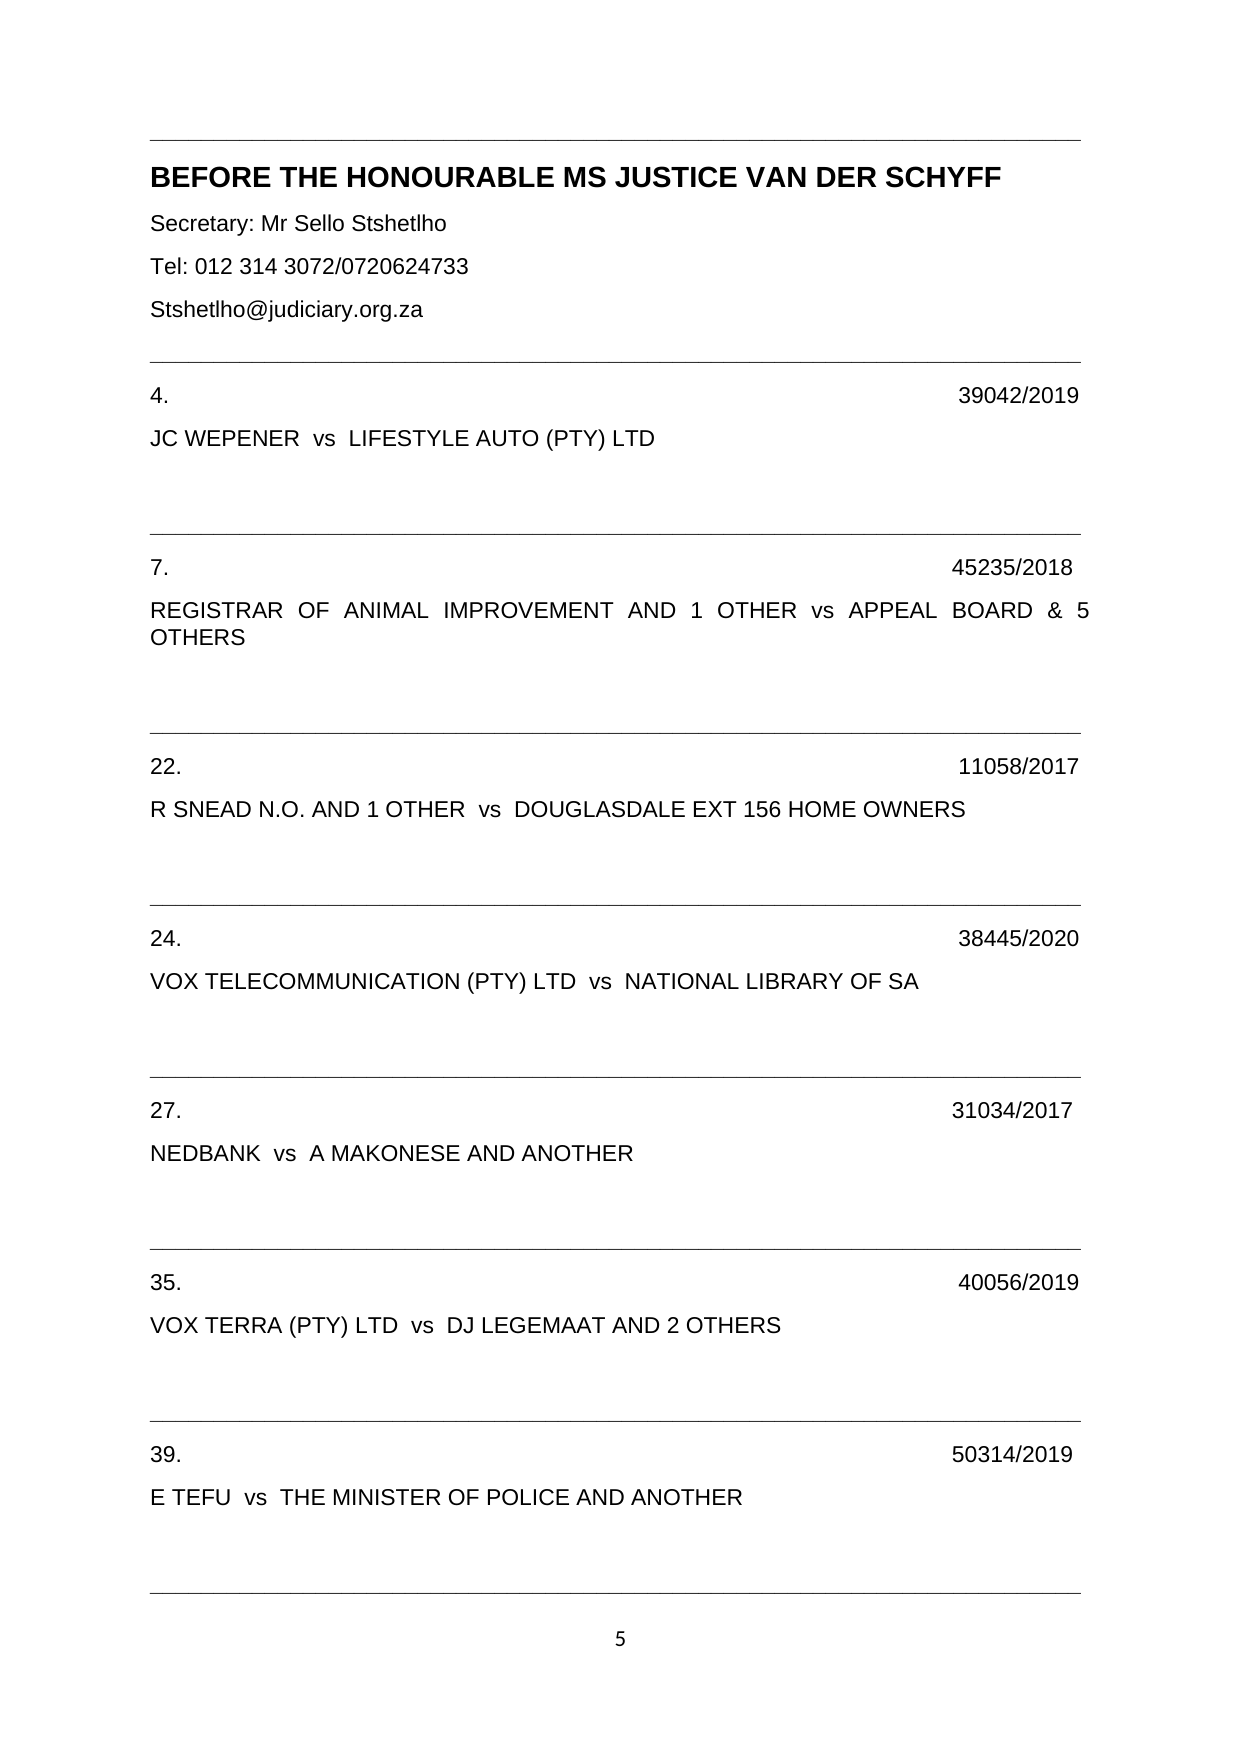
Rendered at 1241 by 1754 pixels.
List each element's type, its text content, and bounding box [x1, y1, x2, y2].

text Tel: 012 314 3072/0720624733 [150, 253, 1090, 279]
text _________________________________________________________________________ [150, 1226, 1090, 1252]
text 39. 50314/2019 [150, 1441, 1090, 1467]
text _________________________________________________________________________ [150, 511, 1090, 538]
text REGISTRAR OF ANIMAL IMPROVEMENT AND 1 OTHER vs APPEAL BOARD & 5 OTHERS [150, 597, 1090, 650]
text 27. 31034/2017 [150, 1097, 1090, 1123]
text 7. 45235/2018 [150, 554, 1090, 581]
text _________________________________________________________________________ [150, 117, 1090, 143]
text Stshetlho@judiciary.org.za [150, 296, 1090, 322]
text _________________________________________________________________________ [150, 1054, 1090, 1080]
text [150, 1570, 1090, 1596]
text 22. 11058/2017 [150, 753, 1090, 779]
text 35. 40056/2019 [150, 1269, 1090, 1295]
text VOX TERRA (PTY) LTD vs DJ LEGEMAAT AND 2 OTHERS [150, 1312, 1090, 1338]
text JC WEPENER vs LIFESTYLE AUTO (PTY) LTD [150, 425, 1090, 452]
text 24. 38445/2020 [150, 925, 1090, 951]
text VOX TELECOMMUNICATION (PTY) LTD vs NATIONAL LIBRARY OF SA [150, 968, 1090, 994]
text 4. 39042/2019 [150, 382, 1090, 408]
text Secretary: Mr Sello Stshetlho [150, 210, 1090, 236]
text E TEFU vs THE MINISTER OF POLICE AND ANOTHER [150, 1484, 1090, 1510]
text NEDBANK vs A MAKONESE AND ANOTHER [150, 1140, 1090, 1166]
text BEFORE THE HONOURABLE MS JUSTICE VAN DER SCHYFF [150, 160, 1090, 193]
text _________________________________________________________________________ [150, 339, 1090, 366]
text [150, 1398, 1090, 1424]
text _________________________________________________________________________ [150, 710, 1090, 736]
text R SNEAD N.O. AND 1 OTHER vs DOUGLASDALE EXT 156 HOME OWNERS [150, 796, 1090, 822]
text _________________________________________________________________________ [150, 882, 1090, 908]
